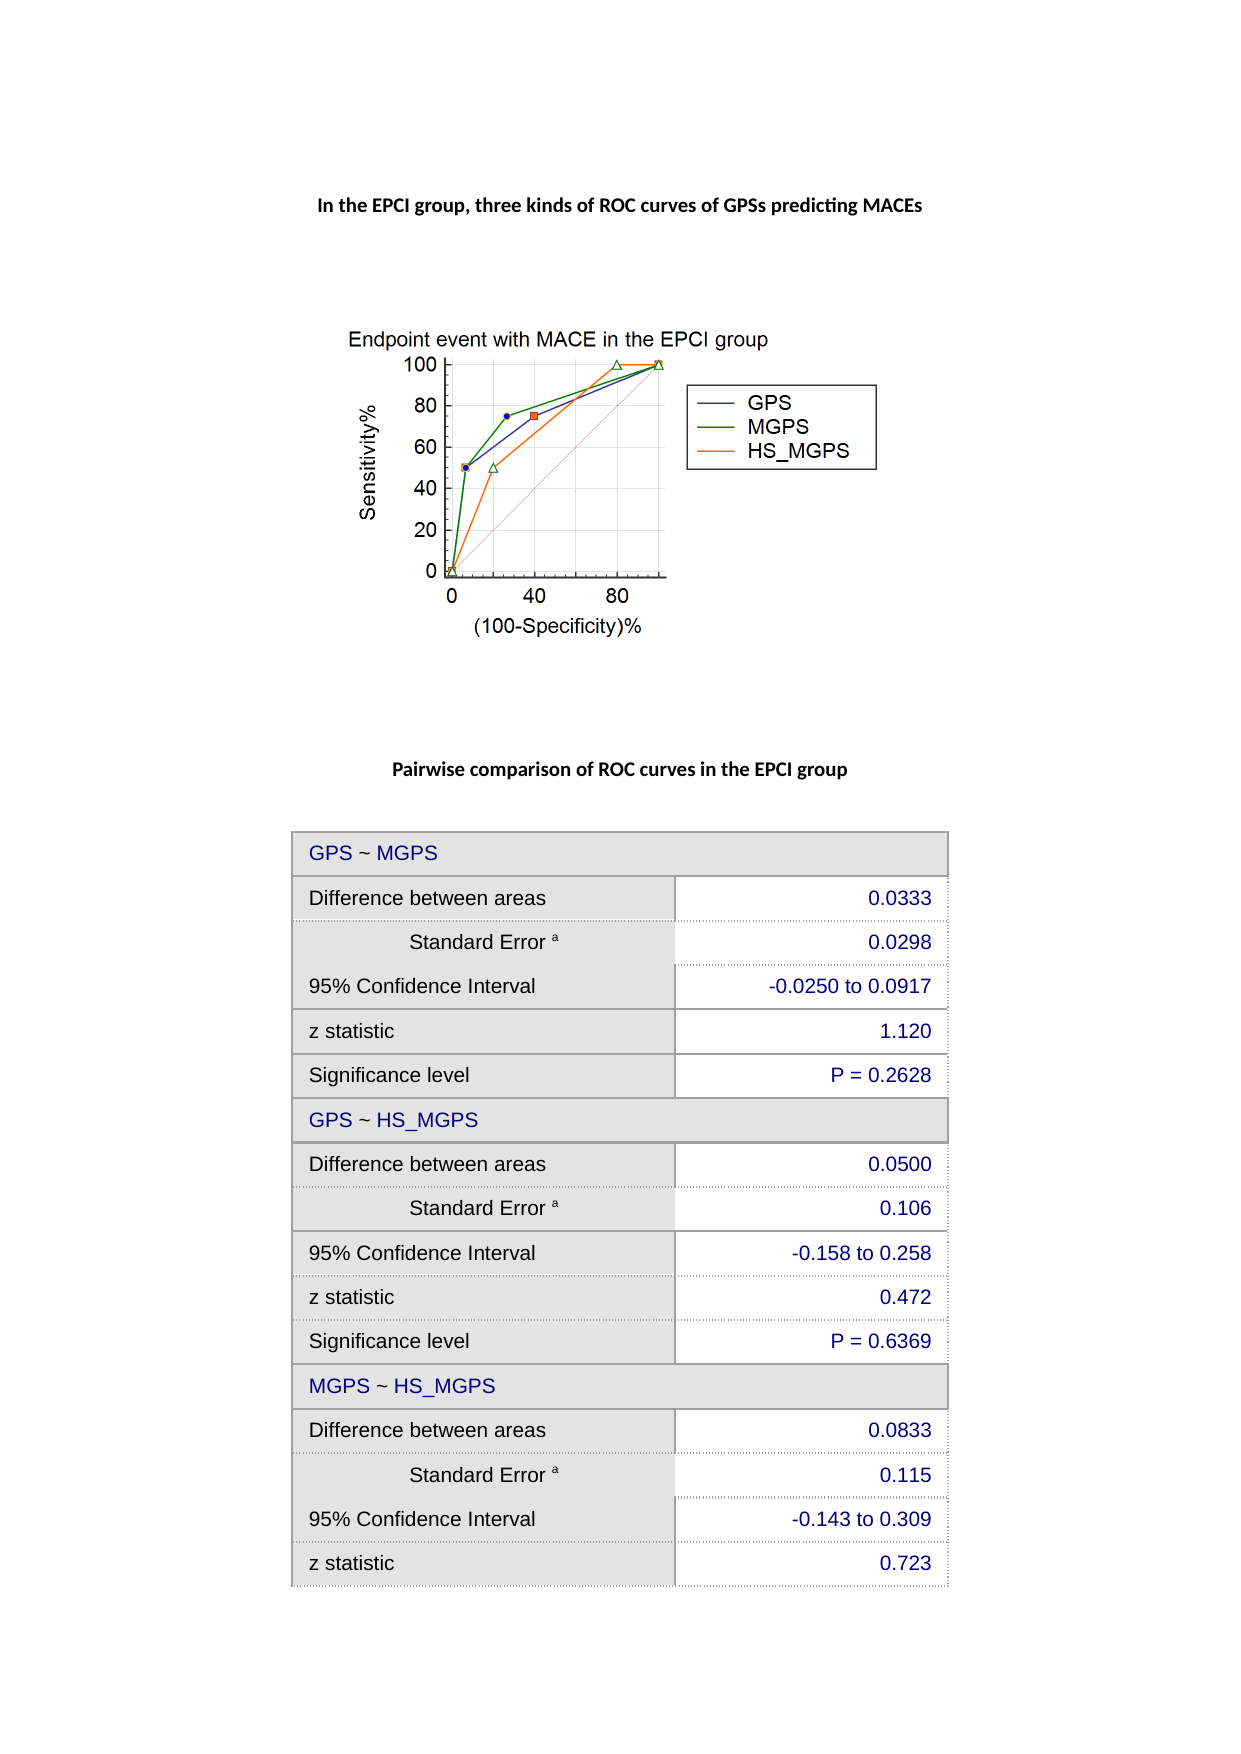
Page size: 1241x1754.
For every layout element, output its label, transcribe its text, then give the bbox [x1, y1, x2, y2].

table_cell 0.115 [675, 1452, 948, 1496]
picture [320, 266, 920, 717]
table_cell Standard Error a [293, 1186, 675, 1230]
table_cell GPS ~ HS_MGPS [293, 1099, 947, 1141]
table_cell z statistic [293, 1010, 674, 1053]
table_cell -0.143 to 0.309 [676, 1496, 948, 1541]
table_cell 0.723 [676, 1541, 948, 1585]
table_cell -0.0250 to 0.0917 [676, 964, 948, 1008]
table_cell z statistic [293, 1275, 674, 1319]
subtitle In the EPCI group, three kinds of ROC curves of GPSs predicting MACEs [187, 189, 1053, 222]
table_cell 0.0833 [676, 1410, 948, 1452]
table_cell Difference between areas [293, 1410, 674, 1452]
table_cell Significance level [293, 1055, 674, 1097]
table_cell 0.0333 [676, 877, 948, 919]
table_cell 95% Confidence Interval [293, 964, 674, 1008]
table_cell z statistic [293, 1541, 674, 1585]
table_cell 0.106 [675, 1186, 948, 1230]
table_cell Difference between areas [293, 1144, 674, 1186]
table_cell P = 0.2628 [676, 1054, 948, 1097]
table_cell 0.0500 [676, 1144, 948, 1186]
table_cell 0.0298 [675, 920, 948, 964]
table_cell 95% Confidence Interval [293, 1232, 674, 1274]
table_cell Significance level [293, 1319, 674, 1363]
table_cell -0.158 to 0.258 [676, 1230, 948, 1274]
table_cell 0.472 [676, 1275, 948, 1319]
table_cell P = 0.6369 [676, 1319, 948, 1363]
table_cell 1.120 [676, 1008, 948, 1053]
table_cell Difference between areas [293, 877, 674, 919]
table_header GPS ~ MGPS [293, 833, 947, 875]
table_cell 95% Confidence Interval [293, 1496, 674, 1541]
table_cell Standard Error a [293, 920, 675, 964]
subtitle Pairwise comparison of ROC curves in the EPCI group [187, 753, 1053, 785]
table_cell Standard Error a [293, 1452, 675, 1496]
table_cell MGPS ~ HS_MGPS [293, 1365, 947, 1408]
